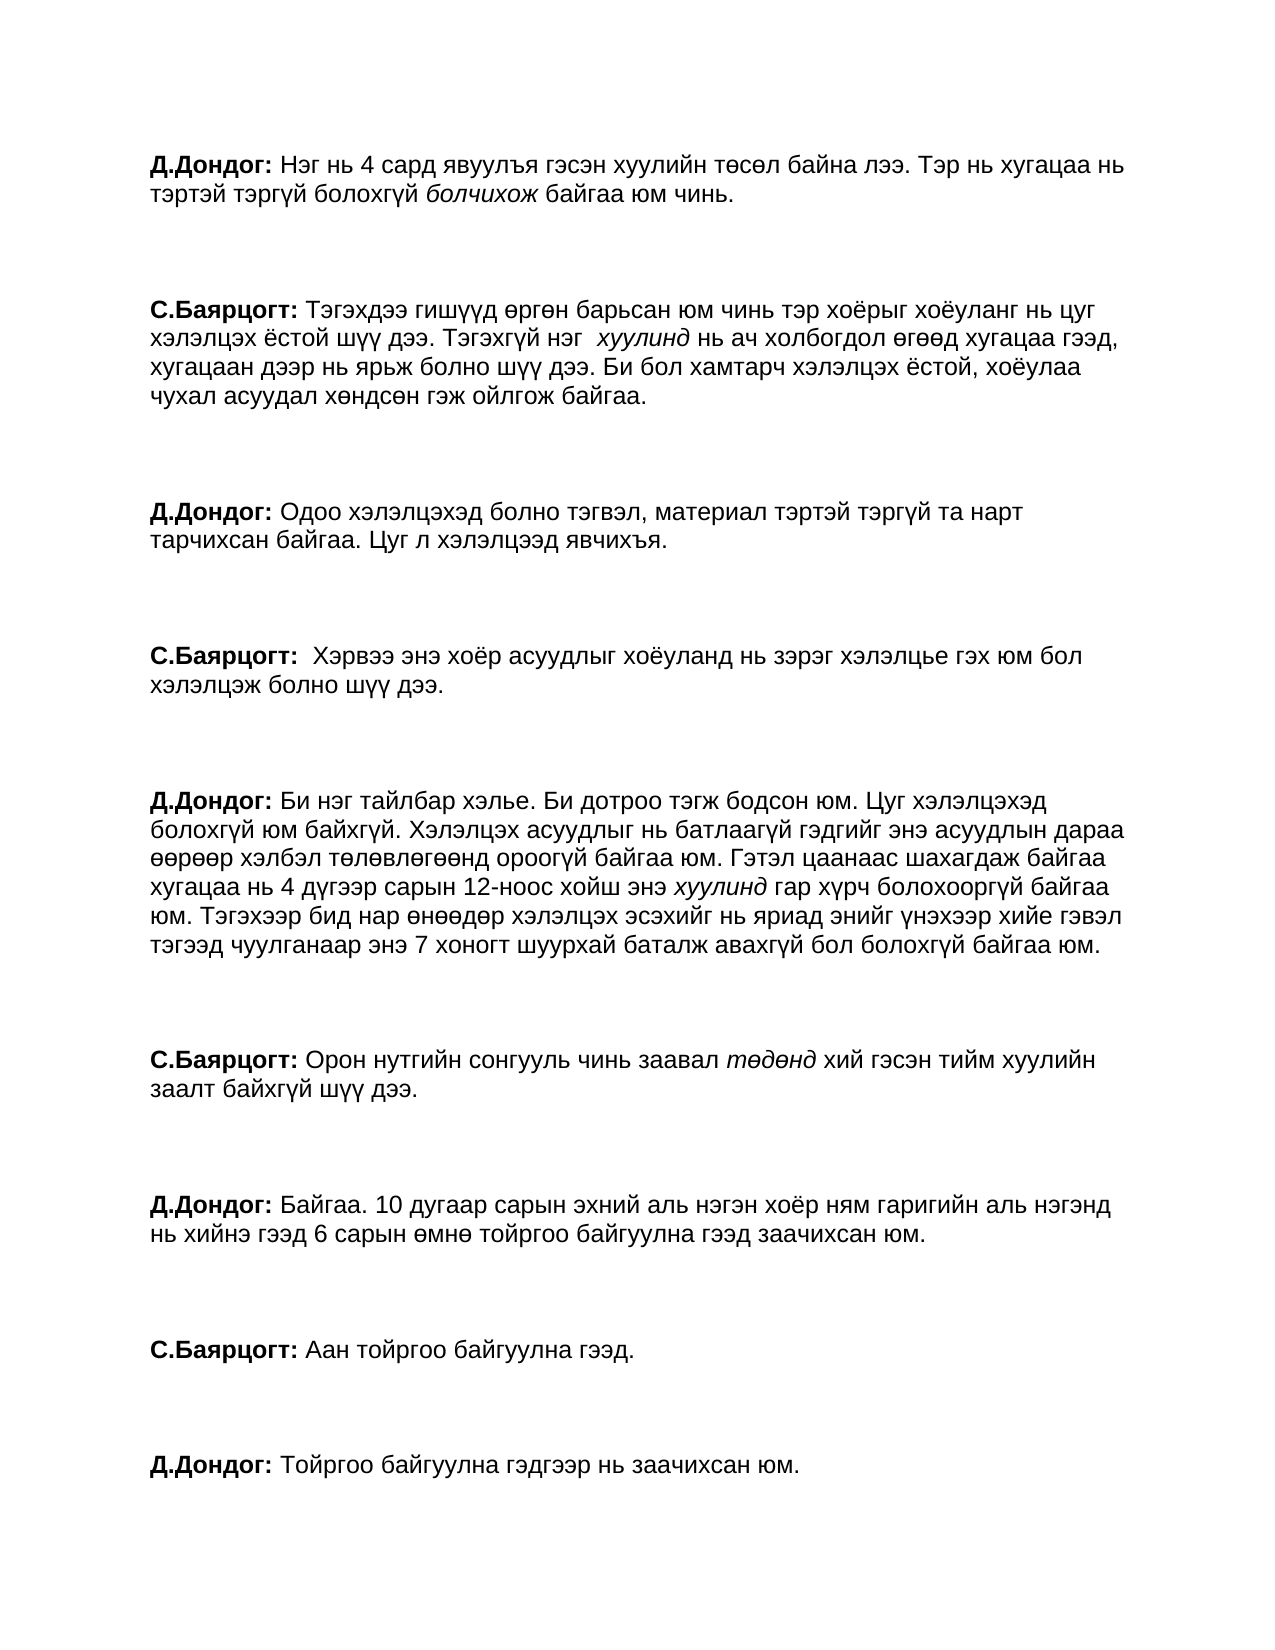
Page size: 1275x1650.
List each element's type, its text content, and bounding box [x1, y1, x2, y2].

text Д.Дондог: Тойргоо байгуулна гэдгээр нь заачихсан юм. [150, 1450, 1125, 1479]
text Д.Дондог: Нэг нь 4 сард явуулъя гэсэн хуулийн төсөл байна лээ. Тэр нь хугацаа нь тэртэй тэргүй болохгүй болчихож байгаа юм чинь. [150, 150, 1125, 207]
text С.Баярцогт: Аан тойргоо байгуулна гээд. [150, 1334, 1125, 1363]
text С.Баярцогт: Хэрвээ энэ хоёр асуудлыг хоёуланд нь зэрэг хэлэлцье гэх юм бол хэлэлцэж болно шүү дээ. [150, 641, 1125, 699]
text С.Баярцогт: Тэгэхдээ гишүүд өргөн барьсан юм чинь тэр хоёрыг хоёуланг нь цуг хэлэлцэх ёстой шүү дээ. Тэгэхгүй нэг хуулинд нь ач холбогдол өгөөд хугацаа гээд, хугацаан дээр нь ярьж болно шүү дээ. Би бол хамтарч хэлэлцэх ёстой, хоёулаа чухал асуудал хөндсөн гэж ойлгож байгаа. [150, 294, 1125, 409]
text Д.Дондог: Би нэг тайлбар хэлье. Би дотроо тэгж бодсон юм. Цуг хэлэлцэхэд болохгүй юм байхгүй. Хэлэлцэх асуудлыг нь батлаагүй гэдгийг энэ асуудлын дараа өөрөөр хэлбэл төлөвлөгөөнд ороогүй байгаа юм. Гэтэл цаанаас шахагдаж байгаа хугацаа нь 4 дүгээр сарын 12-ноос хойш энэ хуулинд гар хүрч болохооргүй байгаа юм. Тэгэхээр бид нар өнөөдөр хэлэлцэх эсэхийг нь яриад энийг үнэхээр хийе гэвэл тэгээд чуулганаар энэ 7 хоногт шуурхай баталж авахгүй бол болохгүй байгаа юм. [150, 786, 1125, 958]
text Д.Дондог: Одоо хэлэлцэхэд болно тэгвэл, материал тэртэй тэргүй та нарт тарчихсан байгаа. Цуг л хэлэлцээд явчихъя. [150, 497, 1125, 554]
text С.Баярцогт: Орон нутгийн сонгууль чинь заавал төдөнд хий гэсэн тийм хуулийн заалт байхгүй шүү дээ. [150, 1045, 1125, 1103]
text Д.Дондог: Байгаа. 10 дугаар сарын эхний аль нэгэн хоёр ням гаригийн аль нэгэнд нь хийнэ гээд 6 сарын өмнө тойргоо байгуулна гээд заачихсан юм. [150, 1190, 1125, 1247]
